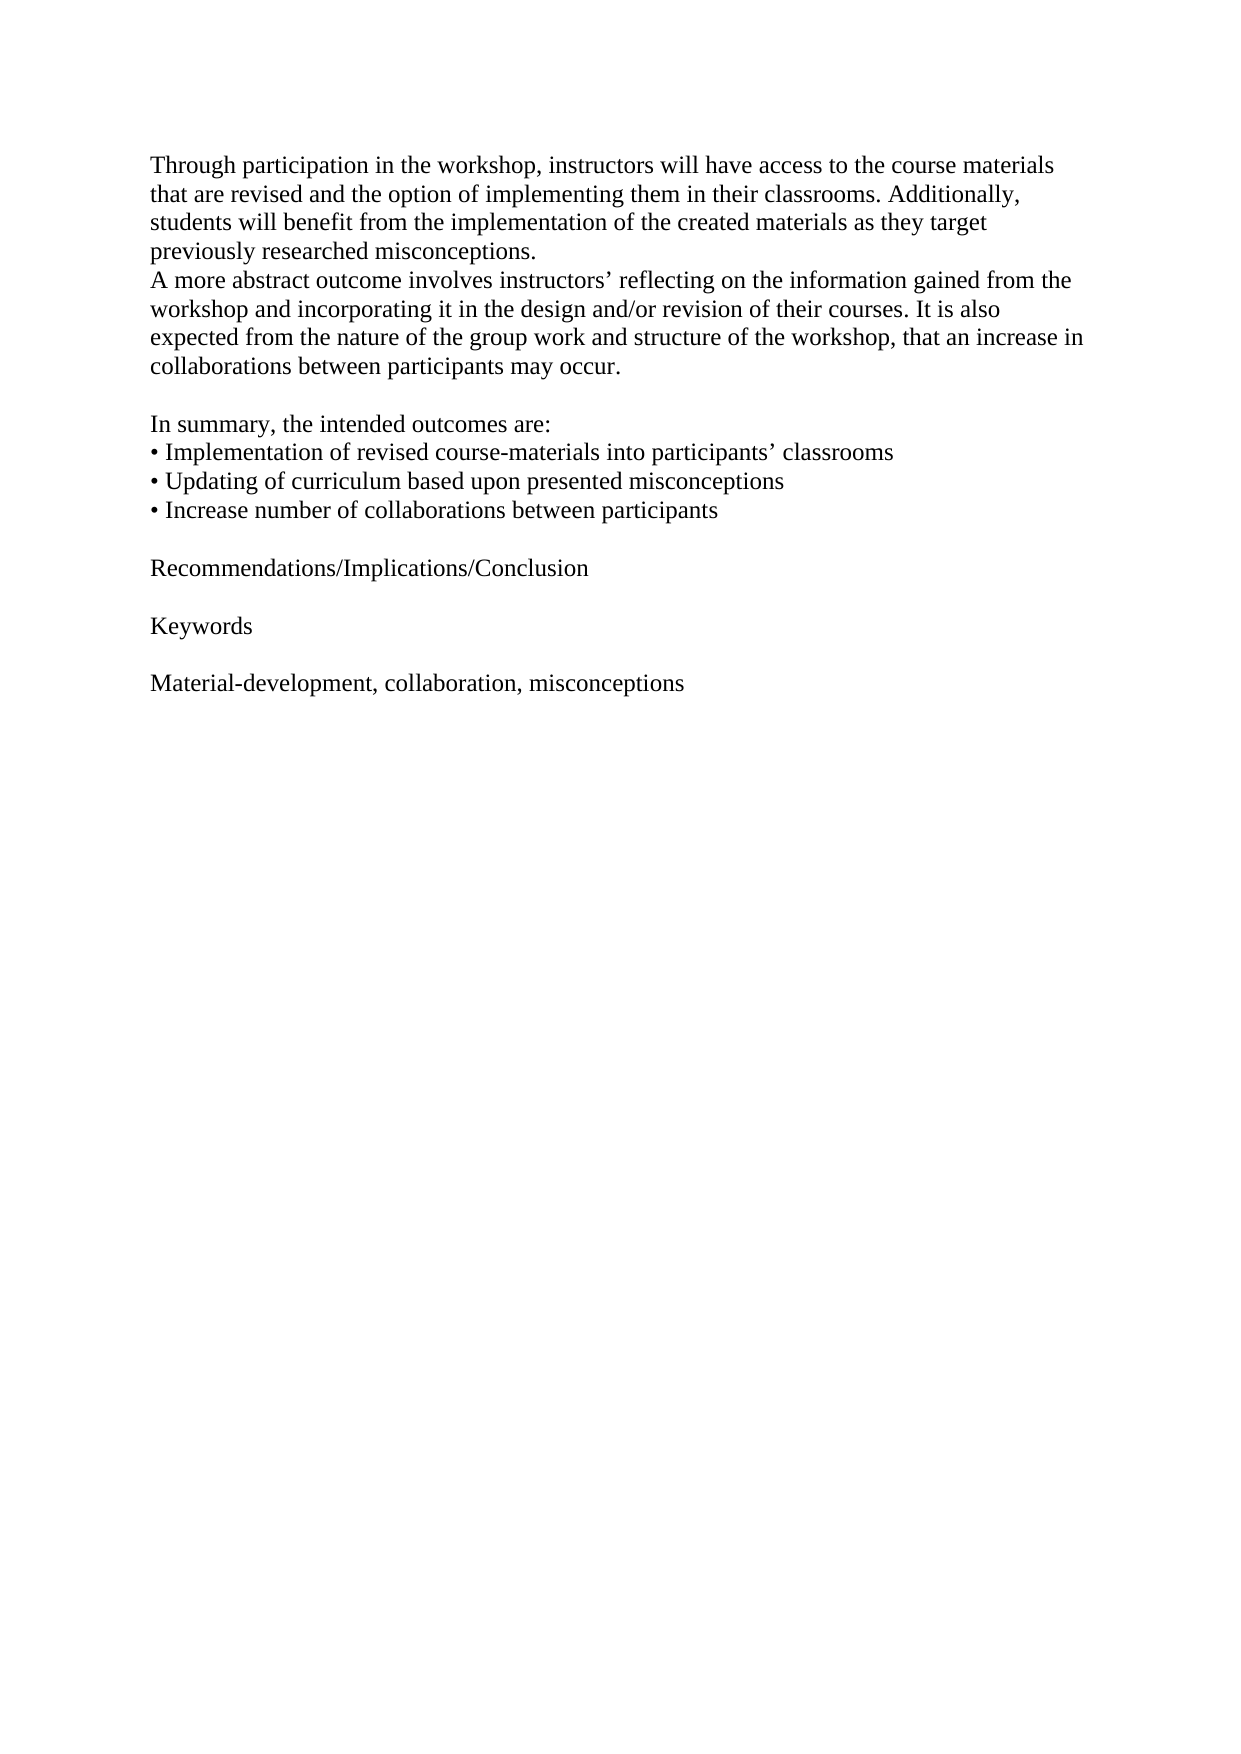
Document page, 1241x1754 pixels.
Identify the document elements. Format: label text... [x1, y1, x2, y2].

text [150, 150, 1090, 524]
text Keywords Material-development, collaboration, misconceptions [150, 611, 1090, 697]
text Recommendations/Implications/Conclusion [150, 553, 1090, 582]
